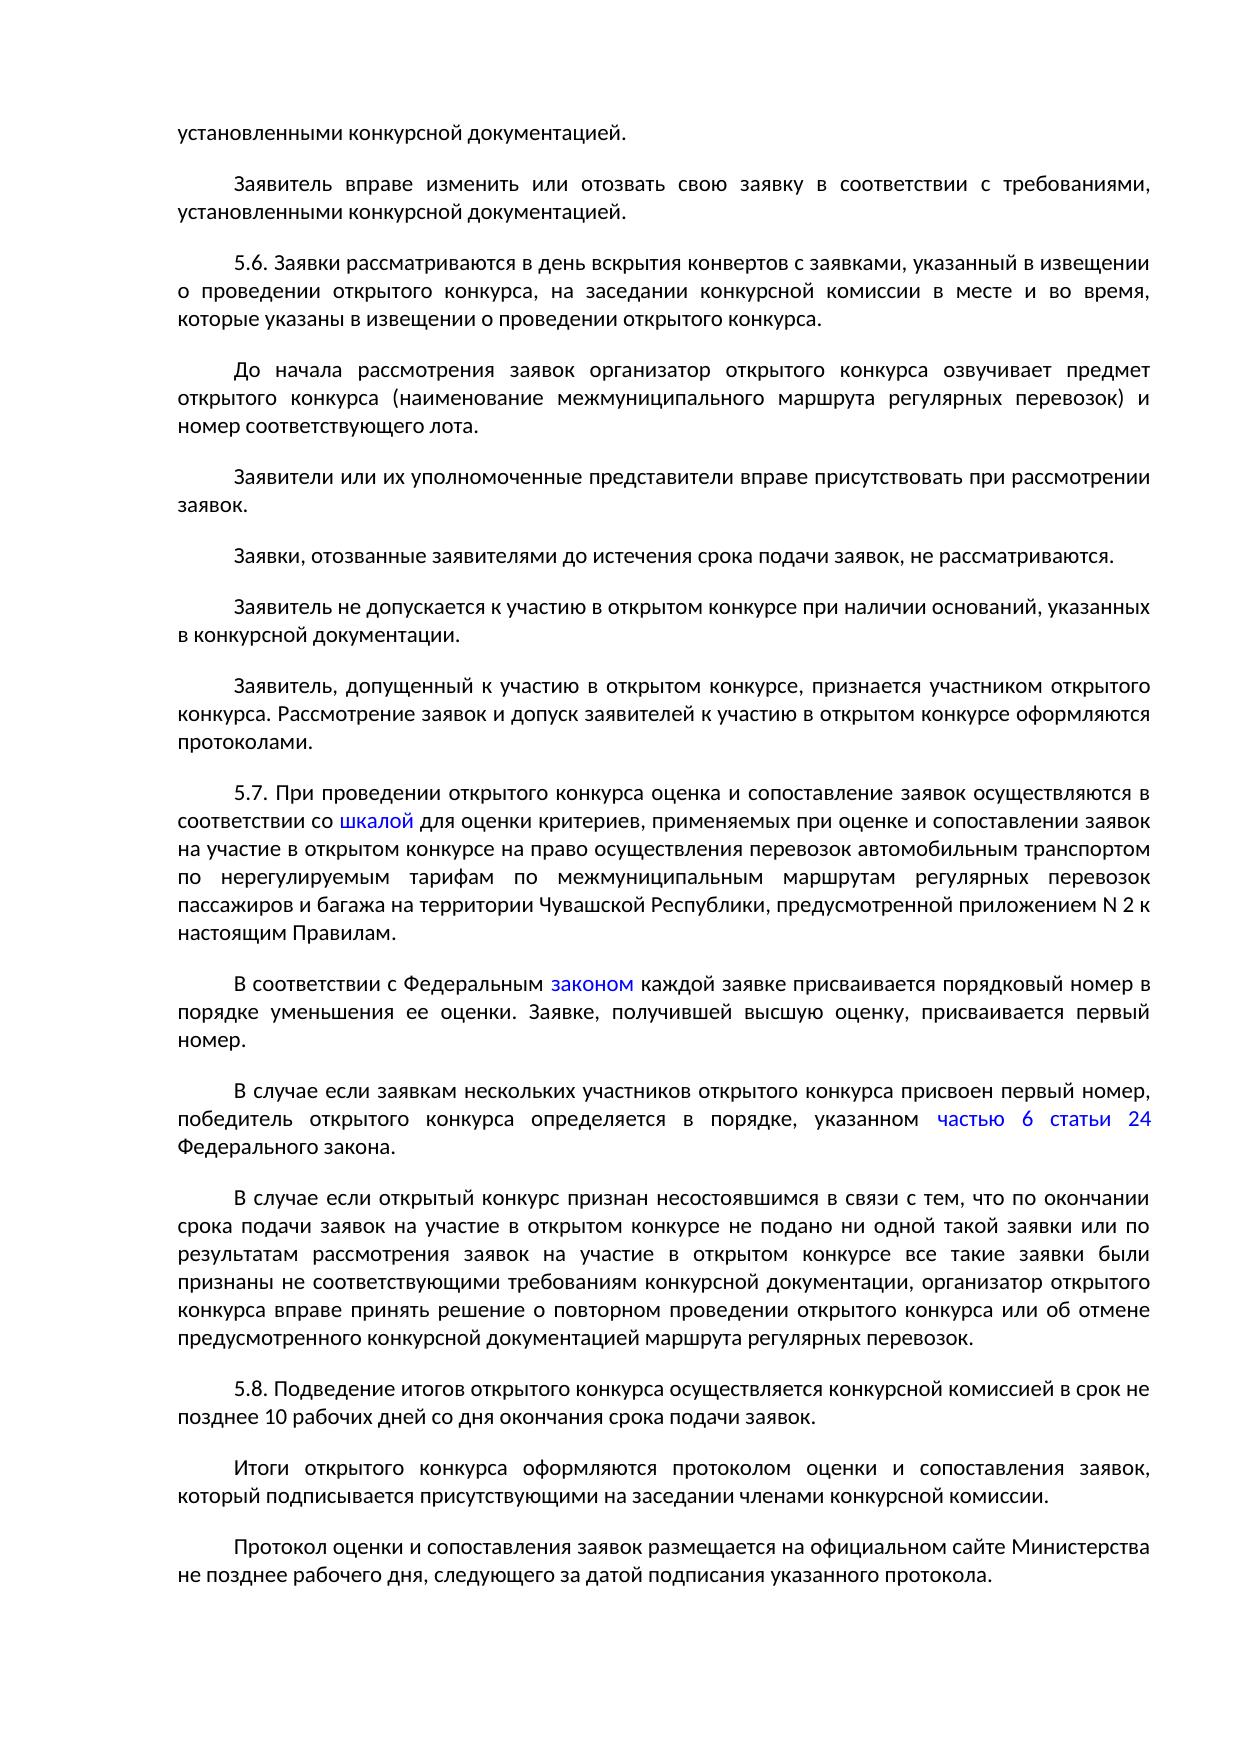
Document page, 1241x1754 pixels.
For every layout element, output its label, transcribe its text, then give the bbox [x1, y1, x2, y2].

text Заявители или их уполномоченные представители вправе присутствовать при рассмотрении заявок. [177, 462, 1152, 518]
text Заявитель, допущенный к участию в открытом конкурсе, признается участником открытого конкурса. Рассмотрение заявок и допуск заявителей к участию в открытом конкурсе оформляются протоколами. [177, 671, 1152, 755]
text В случае если заявкам нескольких участников открытого конкурса присвоен первый номер, победитель открытого конкурса определяется в порядке, указанном частью 6 статьи 24 Федерального закона. [177, 1076, 1152, 1160]
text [177, 118, 1152, 146]
text Заявитель не допускается к участию в открытом конкурсе при наличии оснований, указанных в конкурсной документации. [177, 592, 1152, 648]
text До начала рассмотрения заявок организатор открытого конкурса озвучивает предмет открытого конкурса (наименование межмуниципального маршрута регулярных перевозок) и номер соответствующего лота. [177, 355, 1152, 439]
text 5.7. При проведении открытого конкурса оценка и сопоставление заявок осуществляются в соответствии со шкалой для оценки критериев, применяемых при оценке и сопоставлении заявок на участие в открытом конкурсе на право осуществления перевозок автомобильным транспортом по нерегулируемым тарифам по межмуниципальным маршрутам регулярных перевозок пассажиров и багажа на территории Чувашской Республики, предусмотренной приложением N 2 к настоящим Правилам. [177, 778, 1152, 946]
text Итоги открытого конкурса оформляются протоколом оценки и сопоставления заявок, который подписывается присутствующими на заседании членами конкурсной комиссии. [177, 1453, 1152, 1509]
text 5.8. Подведение итогов открытого конкурса осуществляется конкурсной комиссией в срок не позднее 10 рабочих дней со дня окончания срока подачи заявок. [177, 1374, 1152, 1430]
text Протокол оценки и сопоставления заявок размещается на официальном сайте Министерства не позднее рабочего дня, следующего за датой подписания указанного протокола. [177, 1532, 1152, 1588]
text Заявитель вправе изменить или отозвать свою заявку в соответствии с требованиями, установленными конкурсной документацией. [177, 169, 1152, 225]
text В случае если открытый конкурс признан несостоявшимся в связи с тем, что по окончании срока подачи заявок на участие в открытом конкурсе не подано ни одной такой заявки или по результатам рассмотрения заявок на участие в открытом конкурсе все такие заявки были признаны не соответствующими требованиям конкурсной документации, организатор открытого конкурса вправе принять решение о повторном проведении открытого конкурса или об отмене предусмотренного конкурсной документацией маршрута регулярных перевозок. [177, 1183, 1152, 1351]
text Заявки, отозванные заявителями до истечения срока подачи заявок, не рассматриваются. [177, 541, 1152, 569]
text 5.6. Заявки рассматриваются в день вскрытия конвертов с заявками, указанный в извещении о проведении открытого конкурса, на заседании конкурсной комиссии в месте и во время, которые указаны в извещении о проведении открытого конкурса. [177, 248, 1152, 332]
text В соответствии с Федеральным законом каждой заявке присваивается порядковый номер в порядке уменьшения ее оценки. Заявке, получившей высшую оценку, присваивается первый номер. [177, 969, 1152, 1053]
